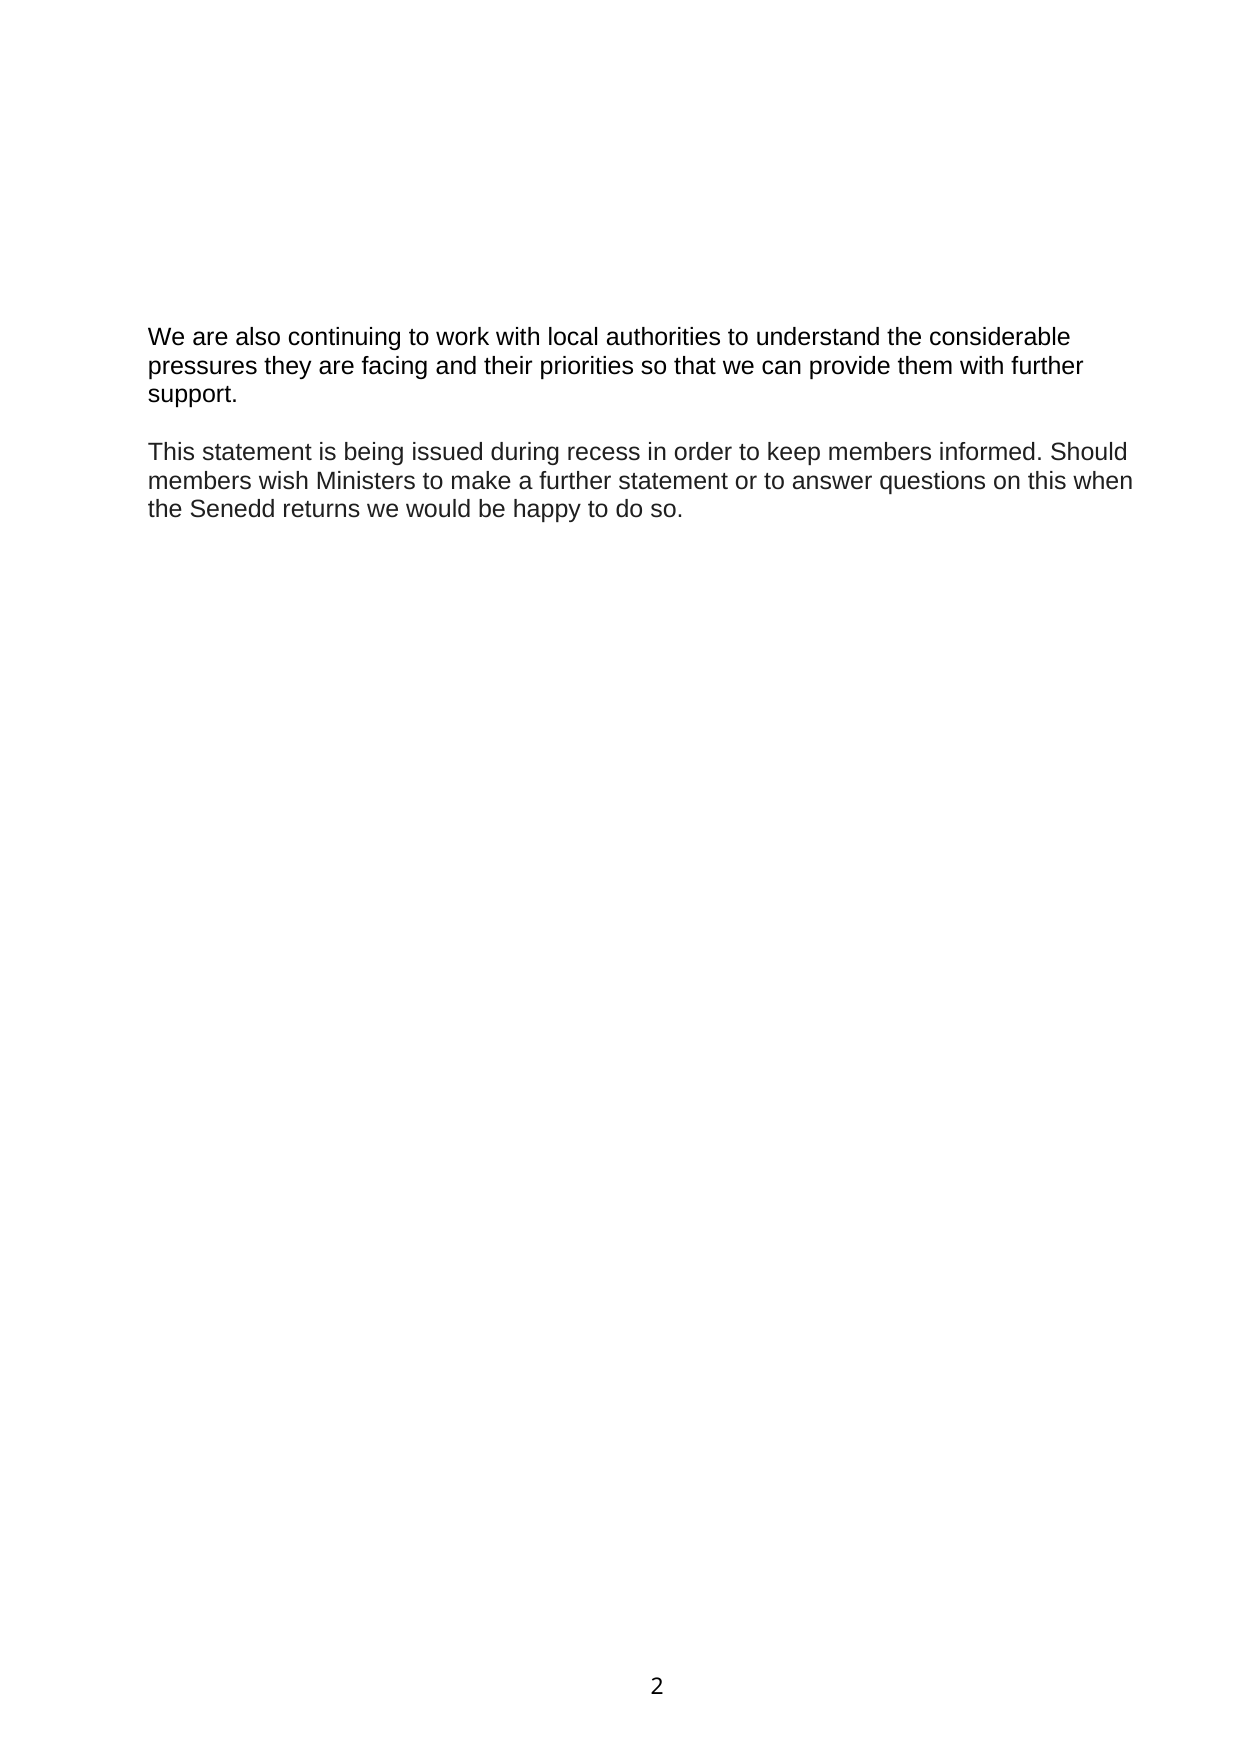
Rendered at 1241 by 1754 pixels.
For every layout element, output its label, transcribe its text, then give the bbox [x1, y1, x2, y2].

text We are also continuing to work with local authorities to understand the considerable pressures they are facing and their priorities so that we can provide them with further support. [148, 322, 1166, 408]
text This statement is being issued during recess in order to keep members informed. Should members wish Ministers to make a further statement or to answer questions on this when the Senedd returns we would be happy to do so. [148, 437, 1166, 523]
